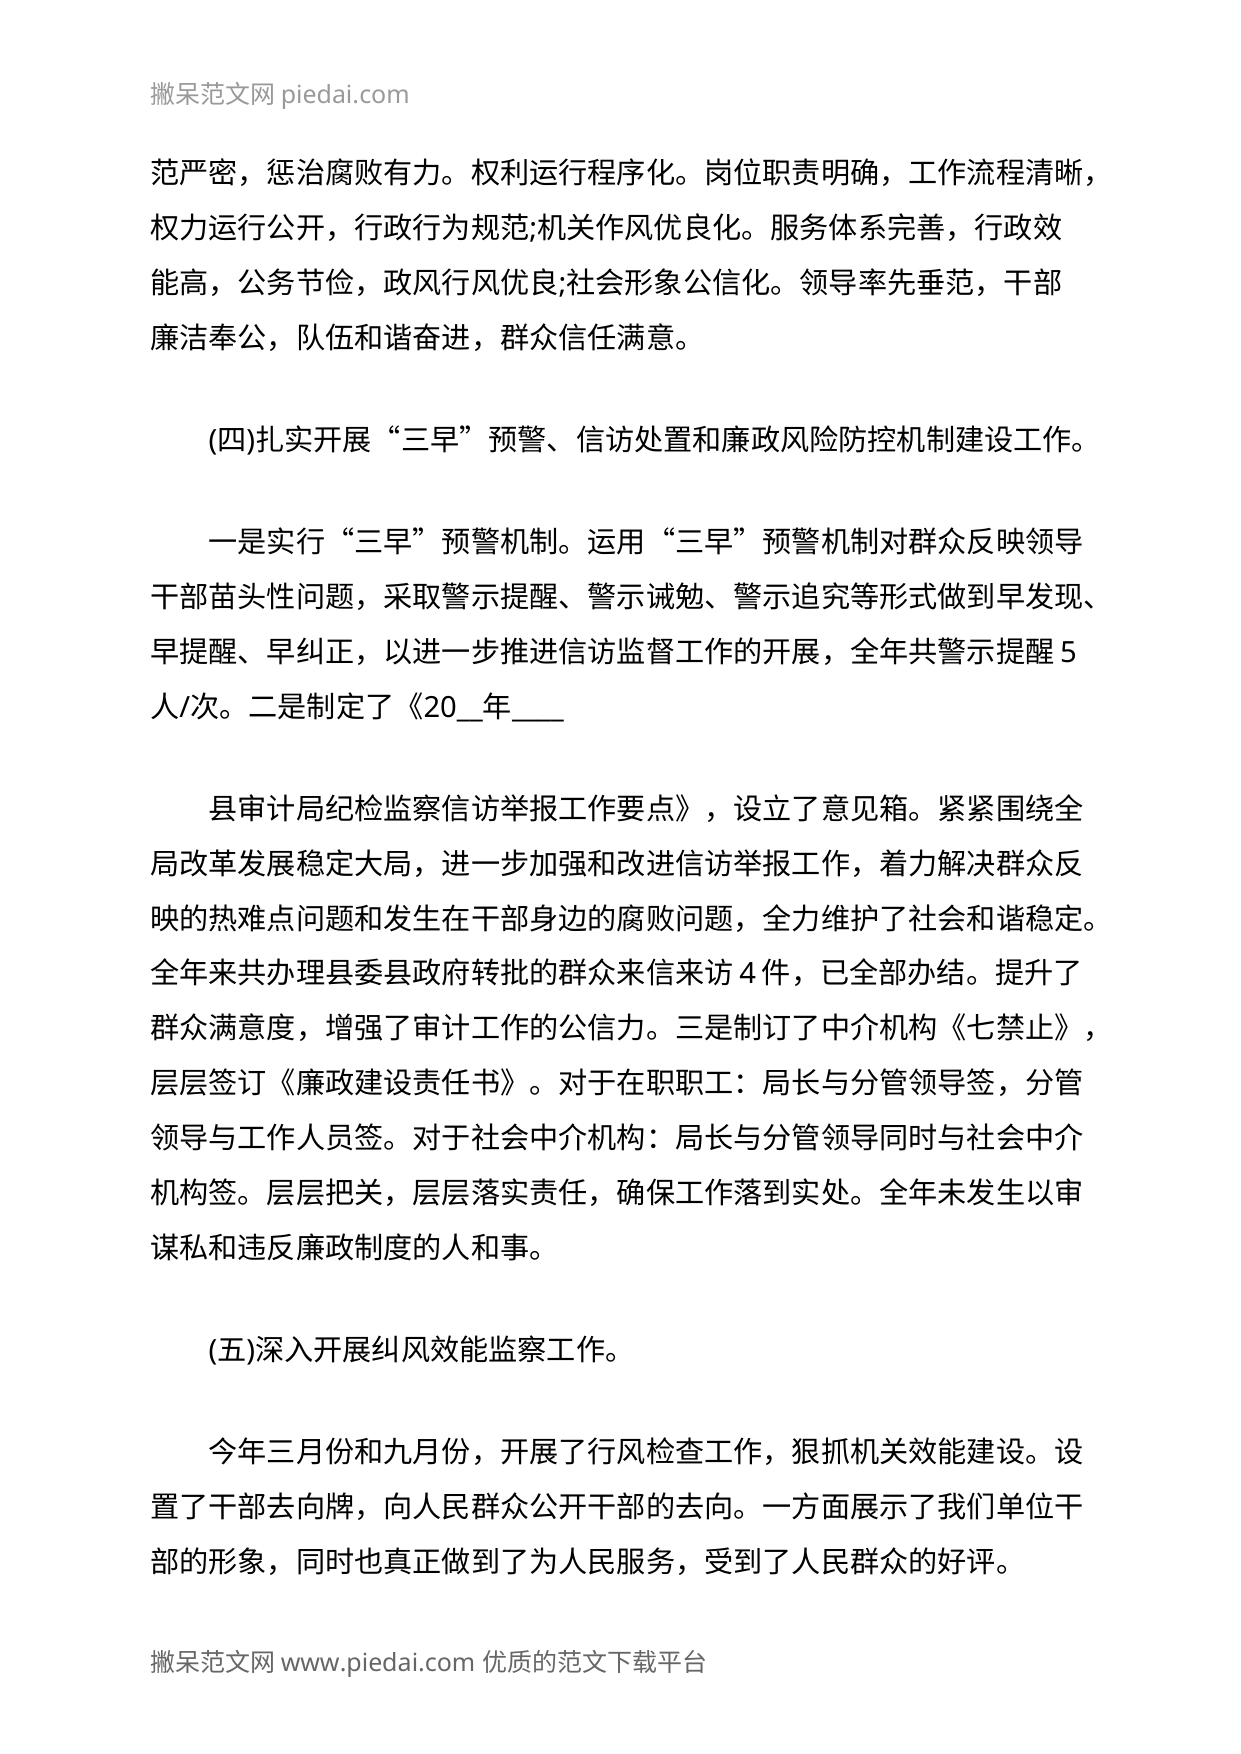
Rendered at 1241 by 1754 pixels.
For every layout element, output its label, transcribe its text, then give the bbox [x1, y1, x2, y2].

text 县审计局纪检监察信访举报工作要点》，设立了意见箱。紧紧围绕全局改革发展稳定大局，进一步加强和改进信访举报工作，着力解决群众反映的热难点问题和发生在干部身边的腐败问题，全力维护了社会和谐稳定。全年来共办理县委县政府转批的群众来信来访4件，已全部办结。提升了群众满意度，增强了审计工作的公信力。三是制订了中介机构《七禁止》，层层签订《廉政建设责任书》。对于在职职工：局长与分管领导签，分管领导与工作人员签。对于社会中介机构：局长与分管领导同时与社会中介机构签。层层把关，层层落实责任，确保工作落到实处。全年未发生以审谋私和违反廉政制度的人和事。 [150, 785, 1090, 1267]
text 一是实行“三早”预警机制。运用“三早”预警机制对群众反映领导干部苗头性问题，采取警示提醒、警示诫勉、警示追究等形式做到早发现、早提醒、早纠正，以进一步推进信访监督工作的开展，全年共警示提醒5人/次。二是制定了《20__年____ [150, 519, 1090, 726]
text (五)深入开展纠风效能监察工作。 [150, 1326, 1090, 1369]
text 今年三月份和九月份，开展了行风检查工作，狠抓机关效能建设。设置了干部去向牌，向人民群众公开干部的去向。一方面展示了我们单位干部的形象，同时也真正做到了为人民服务，受到了人民群众的好评。 [150, 1428, 1090, 1581]
text (四)扎实开展“三早”预警、信访处置和廉政风险防控机制建设工作。 [150, 417, 1090, 459]
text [150, 150, 1090, 357]
